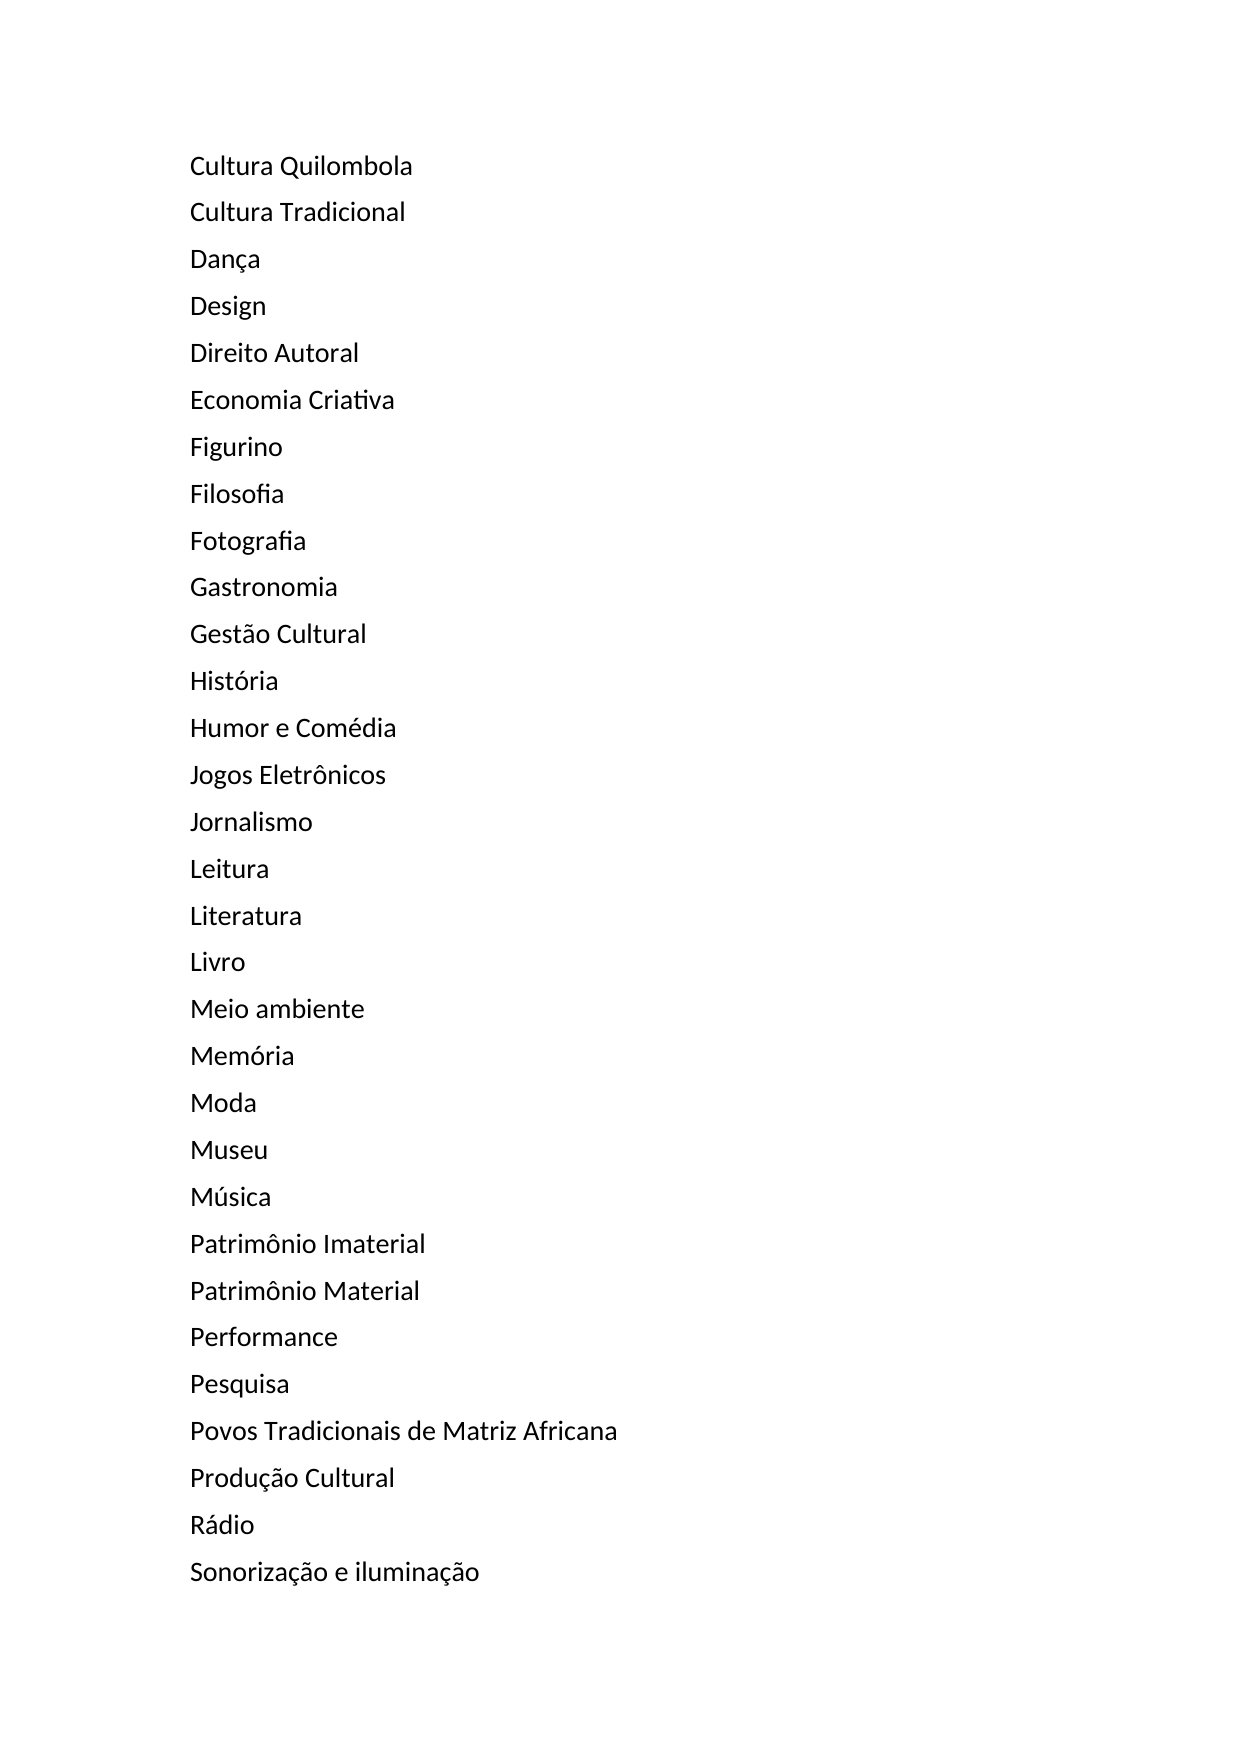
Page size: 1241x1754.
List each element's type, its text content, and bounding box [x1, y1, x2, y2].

text Gastronomia [190, 569, 1051, 604]
text História [190, 663, 1051, 698]
text Humor e Comédia [190, 710, 1051, 744]
text Fotografia [190, 523, 1051, 557]
text Figurino [190, 429, 1051, 463]
text Economia Criativa [190, 382, 1051, 416]
text Gestão Cultural [190, 616, 1051, 651]
text Povos Tradicionais de Matriz Africana [190, 1413, 1051, 1448]
text Moda [190, 1085, 1051, 1119]
text Sonorização e iluminação [190, 1554, 1051, 1588]
text Jogos Eletrônicos [190, 757, 1051, 791]
text Design [190, 288, 1051, 323]
text Direito Autoral [190, 335, 1051, 369]
text Literatura [190, 898, 1051, 932]
text Filosofia [190, 476, 1051, 510]
text Cultura Tradicional [190, 194, 1051, 229]
text Performance [190, 1319, 1051, 1354]
text Patrimônio Imaterial [190, 1226, 1051, 1260]
text Jornalismo [190, 804, 1051, 838]
text Memória [190, 1038, 1051, 1073]
text Pesquisa [190, 1366, 1051, 1401]
text Museu [190, 1132, 1051, 1166]
text Patrimônio Material [190, 1273, 1051, 1307]
text Leitura [190, 851, 1051, 885]
text Música [190, 1179, 1051, 1213]
text Rádio [190, 1507, 1051, 1541]
text Cultura Quilombola [190, 148, 1051, 182]
text Livro [190, 944, 1051, 979]
text Dança [190, 241, 1051, 276]
text Produção Cultural [190, 1460, 1051, 1494]
text Meio ambiente [190, 991, 1051, 1026]
